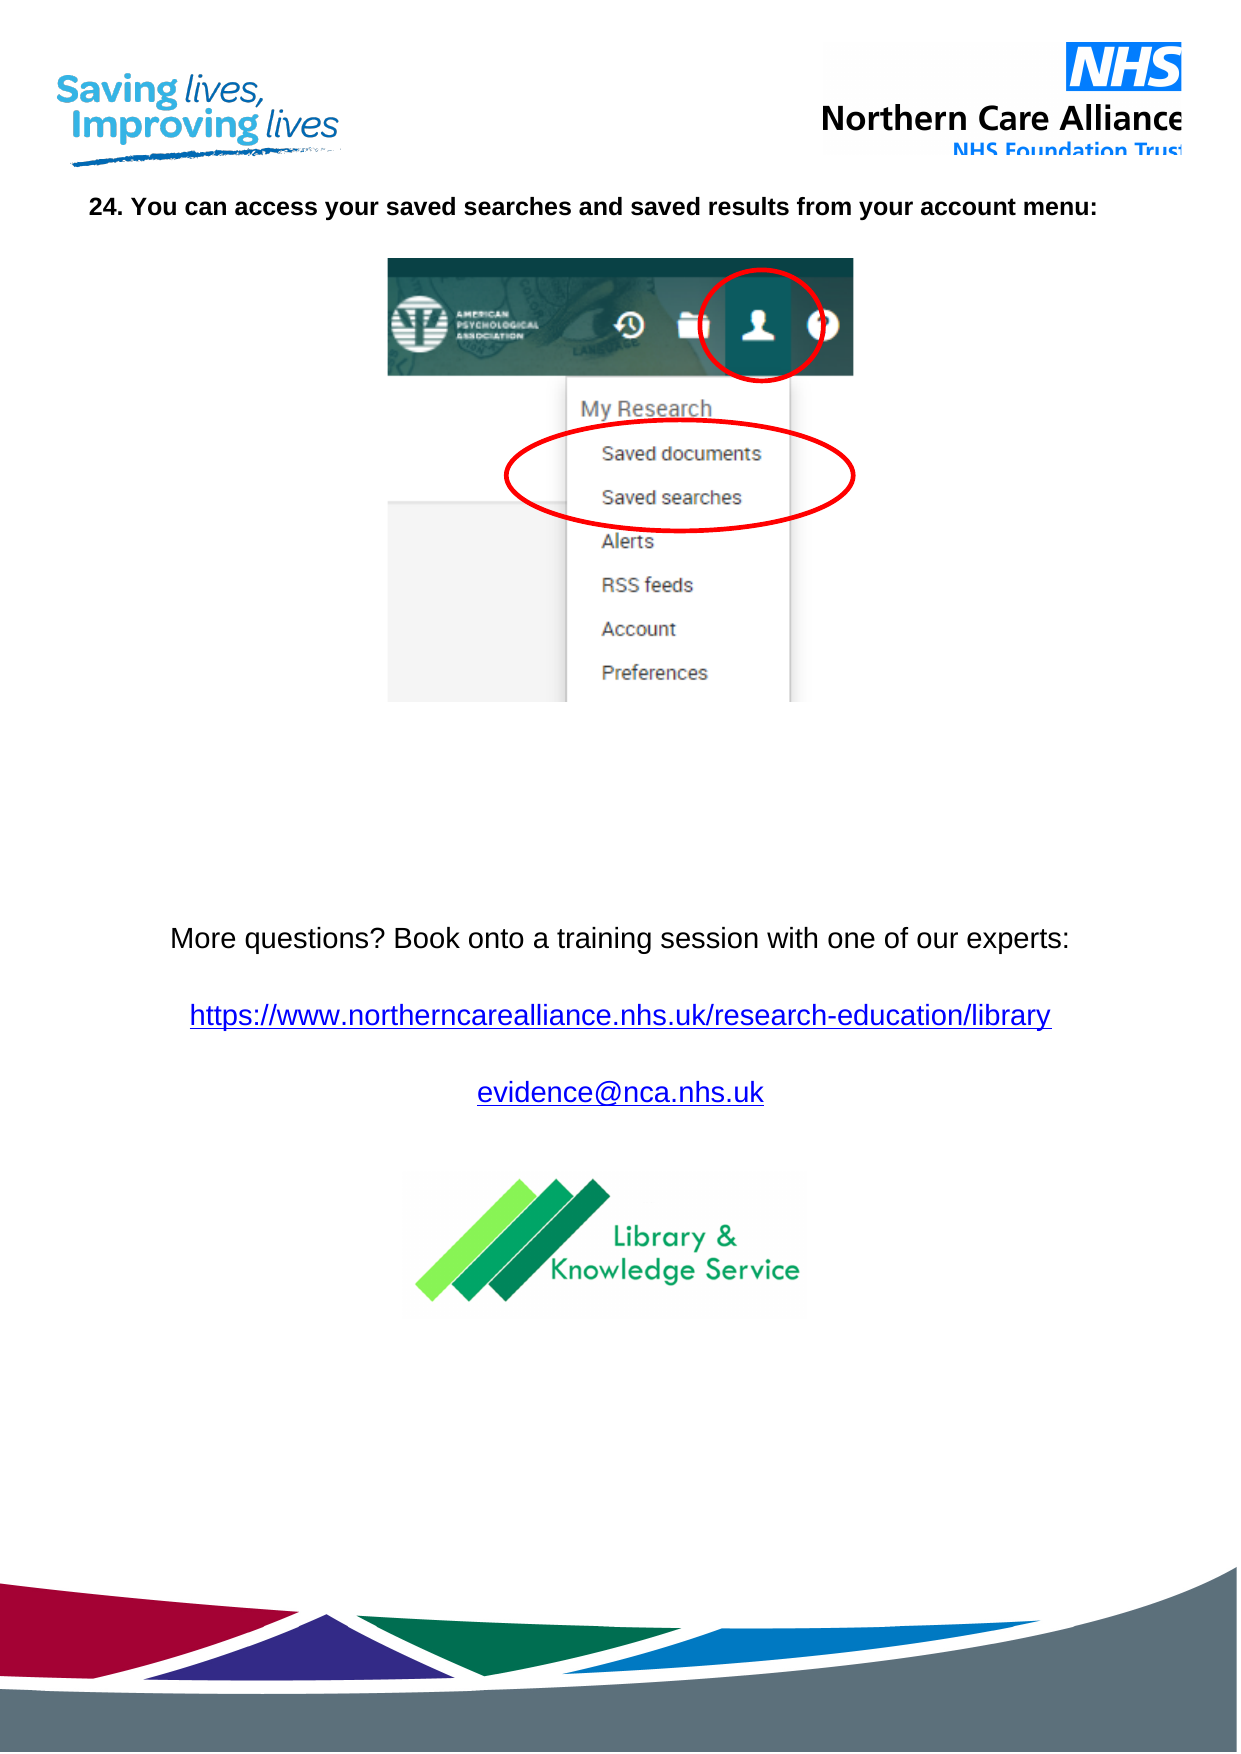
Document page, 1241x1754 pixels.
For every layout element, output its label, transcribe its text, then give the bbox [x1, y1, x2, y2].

picture [387, 258, 854, 702]
text 24. You can access your saved searches and saved results from your account menu: [89, 192, 1152, 221]
text evidence@nca.nhs.uk [89, 1076, 1152, 1109]
picture [0, 1564, 1236, 1752]
picture [509, 423, 850, 528]
text https://www.northerncarealliance.nhs.uk/research-education/library [89, 998, 1152, 1032]
picture [402, 1171, 808, 1319]
text More questions? Book onto a training session with one of our experts: [89, 921, 1152, 955]
picture [823, 42, 1181, 155]
picture [52, 67, 344, 172]
